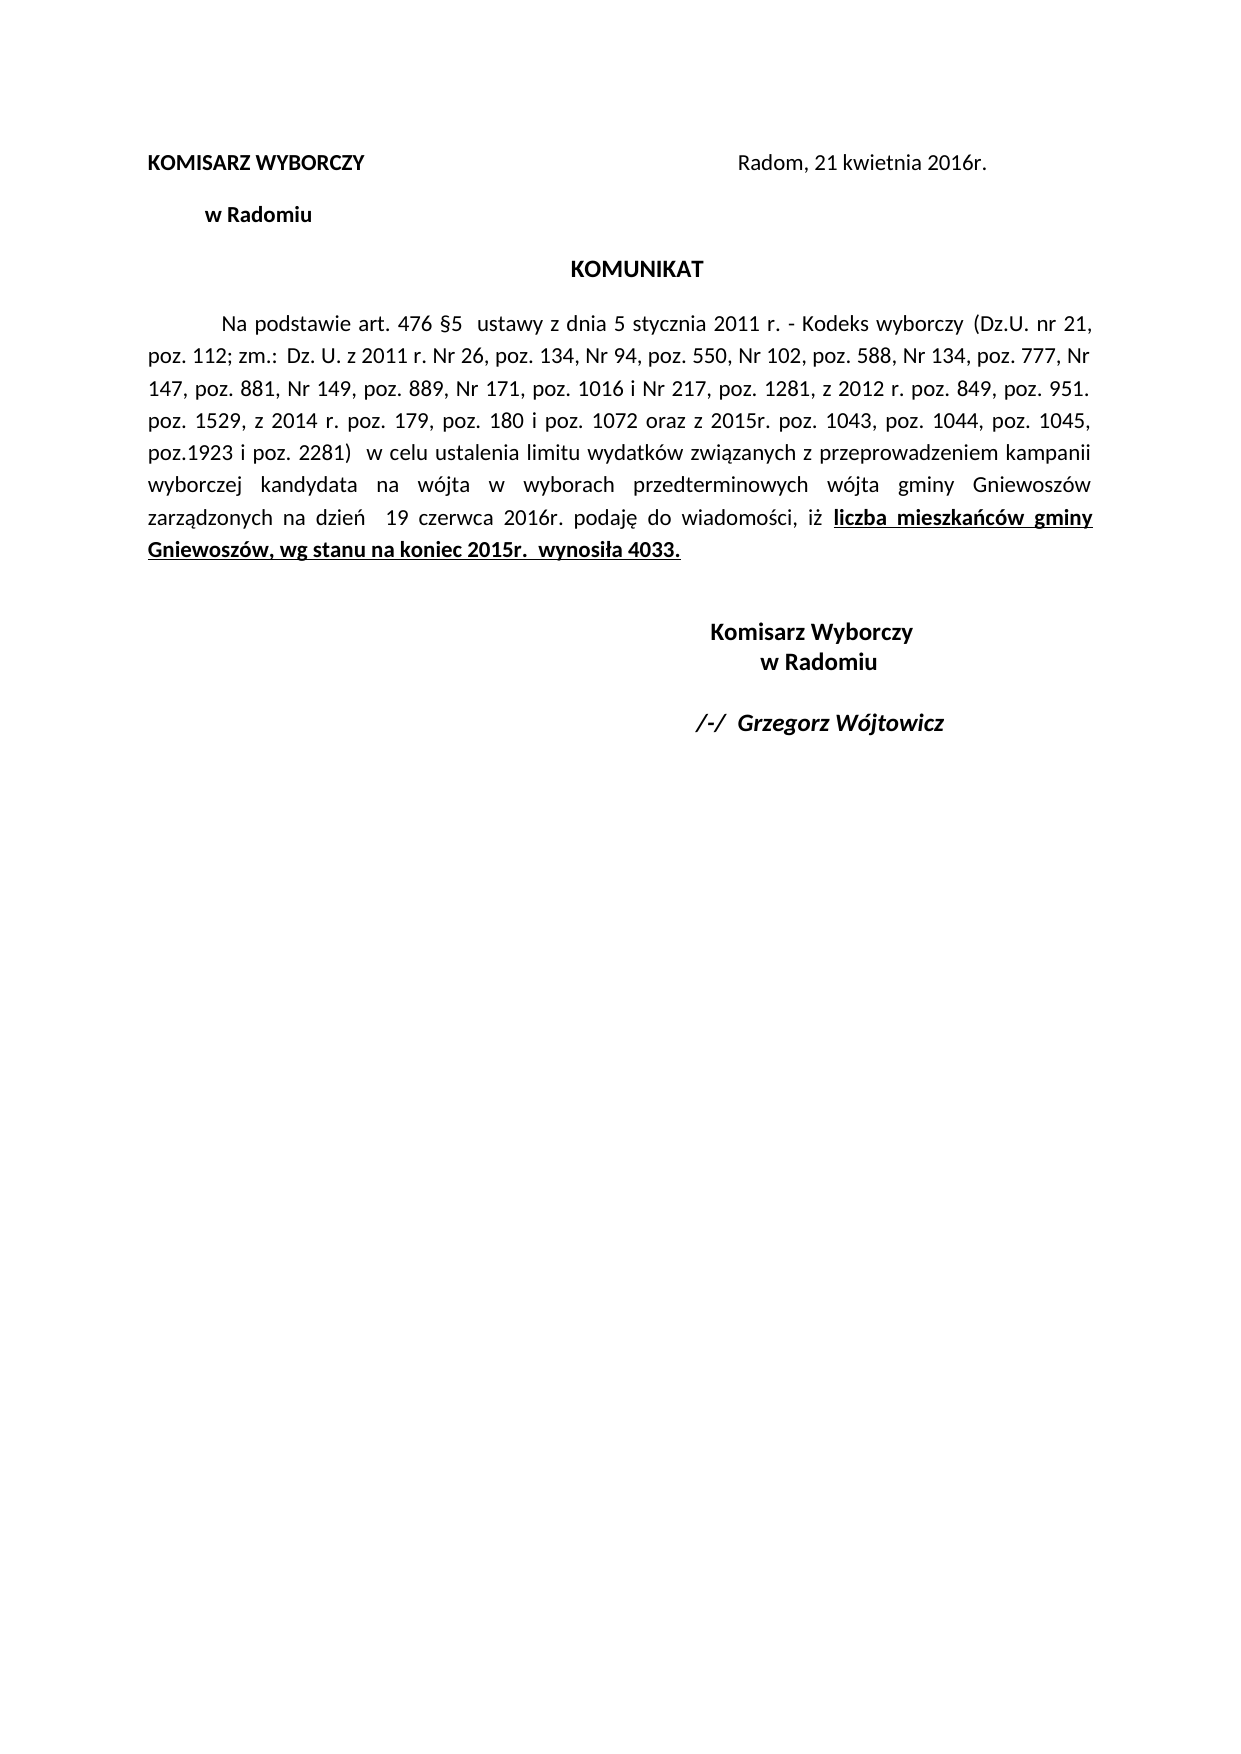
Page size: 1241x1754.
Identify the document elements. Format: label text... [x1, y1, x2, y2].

text w Radomiu [148, 201, 1093, 229]
text KOMISARZ WYBORCZY Radom, 21 kwietnia 2016r. [148, 148, 1093, 176]
text Na podstawie art. 476 §5 ustawy z dnia 5 stycznia 2011 r. - Kodeks wyborczy (Dz.U. nr 21, poz. 112; zm.: Dz. U. z 2011 r. Nr 26, poz. 134, Nr 94, poz. 550, Nr 102, poz. 588, Nr 134, poz. 777, Nr 147, poz. 881, Nr 149, poz. 889, Nr 171, poz. 1016 i Nr 217, poz. 1281, z 2012 r. poz. 849, poz. 951. poz. 1529, z 2014 r. poz. 179, poz. 180 i poz. 1072 oraz z 2015r. poz. 1043, poz. 1044, poz. 1045, poz.1923 i poz. 2281) w celu ustalenia limitu wydatków związanych z przeprowadzeniem kampanii wyborczej kandydata na wójta w wyborach przedterminowych wójta gminy Gniewoszów zarządzonych na dzień 19 czerwca 2016r. podaję do wiadomości, iż liczba mieszkańców gminy Gniewoszów, wg stanu na koniec 2015r. wynosiła 4033. [148, 309, 1093, 563]
text KOMUNIKAT [148, 254, 1093, 284]
text /-/ Grzegorz Wójtowicz [148, 707, 1093, 738]
text Komisarz Wyborczy [664, 616, 1093, 646]
text w Radomiu [664, 646, 1093, 677]
